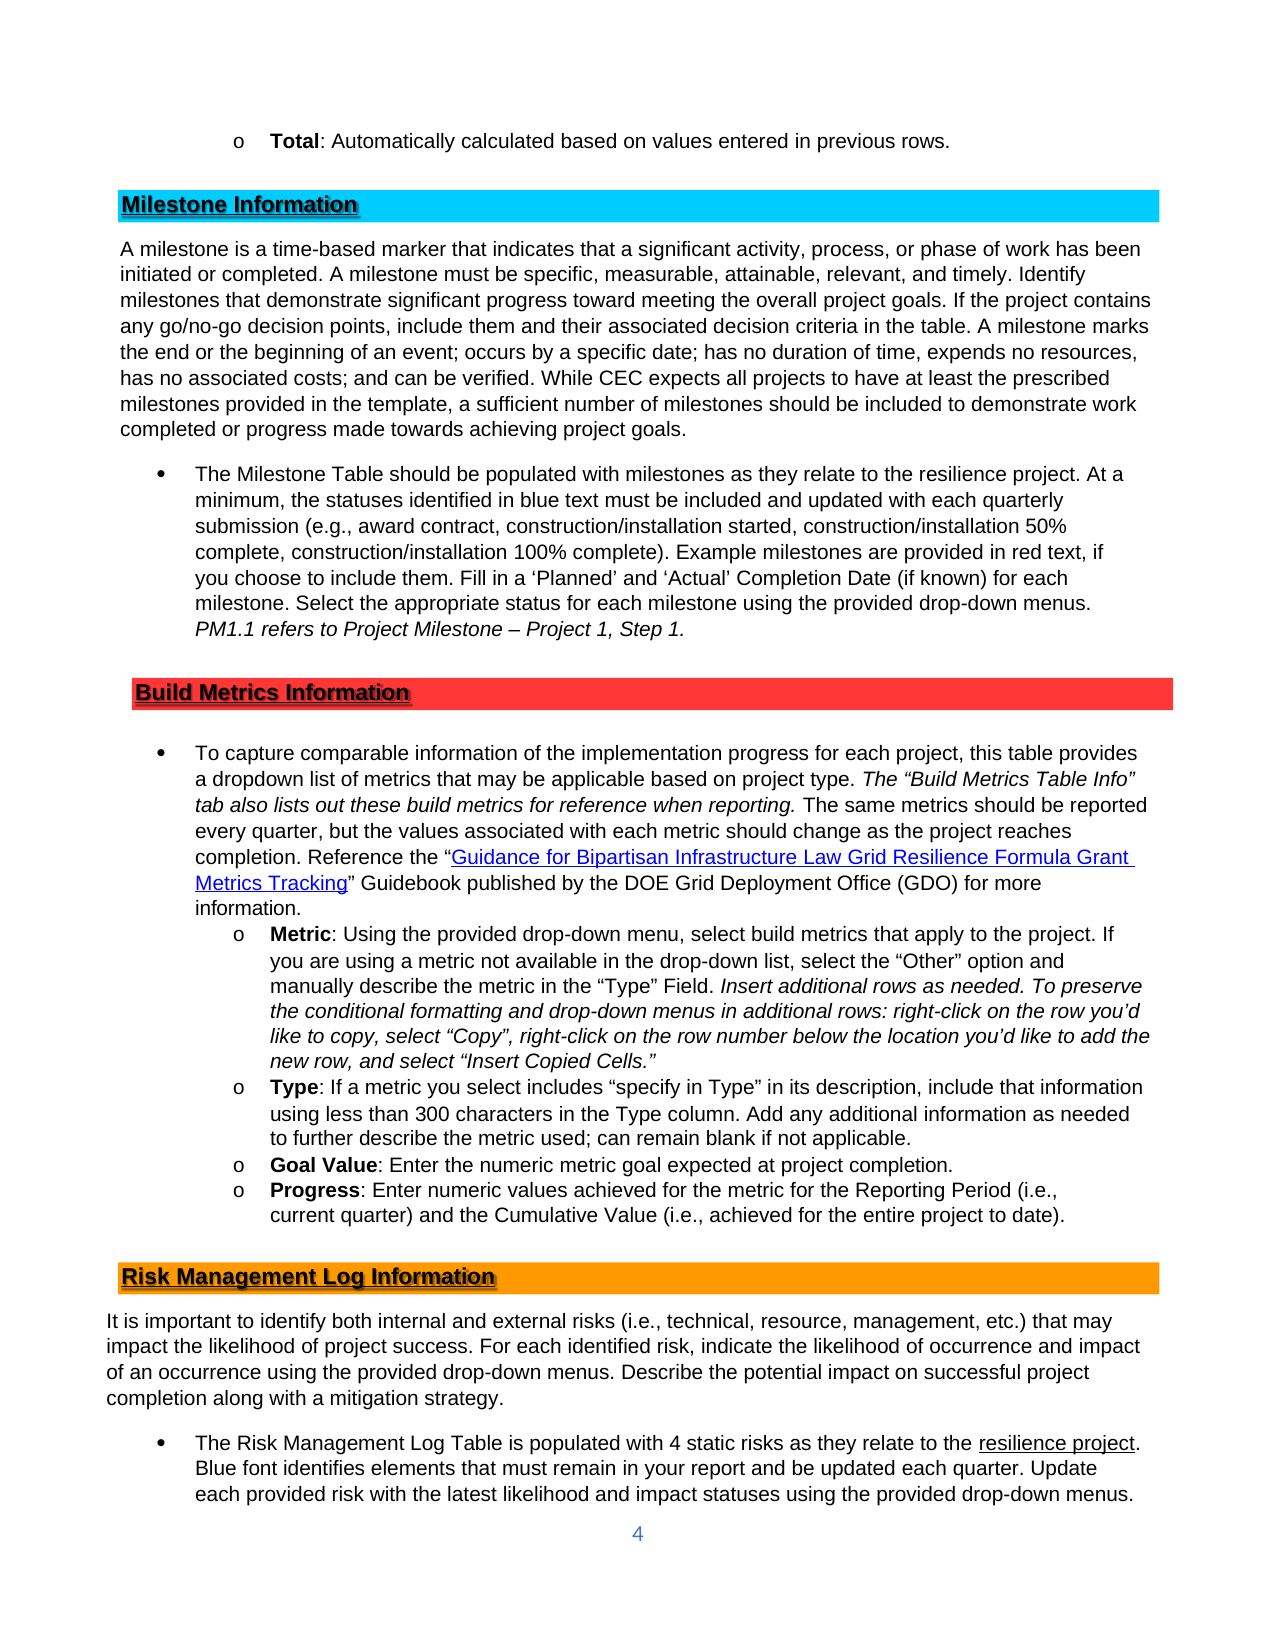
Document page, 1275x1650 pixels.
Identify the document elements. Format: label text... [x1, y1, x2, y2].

picture [106, 1255, 533, 1307]
picture [120, 670, 447, 722]
text A milestone is a time-based marker that indicates that a significant activity, process, or phase of work has been initiated or completed. A milestone must be specific, measurable, attainable, relevant, and timely. Identify milestones that demonstrate significant progress toward meeting the overall project goals. If the project contains any go/no-go decision points, include them and their associated decision criteria in the table. A milestone marks the end or the beginning of an event; occurs by a specific date; has no duration of time, expends no resources, has no associated costs; and can be verified. While CEC expects all projects to have at least the prescribed milestones provided in the template, a sufficient number of milestones should be included to demonstrate work completed or progress made towards achieving project goals. [120, 236, 1169, 441]
list Progress: Enter numeric values achieved for the metric for the Reporting Period (i.e., current quarter) and the Cumulative Value (i.e., achieved for the entire project to date). [232, 1177, 1128, 1227]
list Total: Automatically calculated based on values entered in previous rows. [232, 129, 1169, 155]
list The Milestone Table should be populated with milestones as they relate to the resilience project. At a minimum, the statuses identified in blue text must be included and updated with each quarterly submission (e.g., award contract, construction/installation started, construction/installation 50% complete, construction/installation 100% complete). Example milestones are provided in red text, if you choose to include them. Fill in a ‘Planned’ and ‘Actual’ Completion Date (if known) for each milestone. Select the appropriate status for each milestone using the provided drop-down menus. PM1.1 refers to Project Milestone – Project 1, Step 1. [157, 462, 1142, 641]
list Metric: Using the provided drop-down menu, select build metrics that apply to the project. If you are using a metric not available in the drop-down list, select the “Other” option and manually describe the metric in the “Type” Field. Insert additional rows as needed. To preserve the conditional formatting and drop-down menus in additional rows: right-click on the row you’d like to copy, select “Copy”, right-click on the row number below the location you’d like to add the new row, and select “Insert Copied Cells.” [232, 922, 1152, 1073]
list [157, 1431, 1148, 1505]
list Goal Value: Enter the numeric metric goal expected at project completion. [232, 1152, 1169, 1177]
text It is important to identify both internal and external risks (i.e., technical, resource, management, etc.) that may impact the likelihood of project success. For each identified risk, indicate the likelihood of occurrence and impact of an occurrence using the provided drop-down menus. Describe the potential impact on successful project completion along with a mitigation strategy. [106, 1308, 1161, 1410]
list To capture comparable information of the implementation progress for each project, this table provides a dropdown list of metrics that may be applicable based on project type. The “Build Metrics Table Info” tab also lists out these build metrics for reference when reporting. The same metrics should be reported every quarter, but the values associated with each metric should change as the project reaches completion. Reference the “Guidance for Bipartisan Infrastructure Law Grid Resilience Formula Grant Metrics Tracking” Guidebook published by the DOE Grid Deployment Office (GDO) for more information. [157, 741, 1150, 920]
picture [106, 182, 395, 235]
list Type: If a metric you select includes “specify in Type” in its description, include that information using less than 300 characters in the Type column. Add any additional information as needed to further describe the metric used; can remain blank if not applicable. [232, 1075, 1152, 1150]
